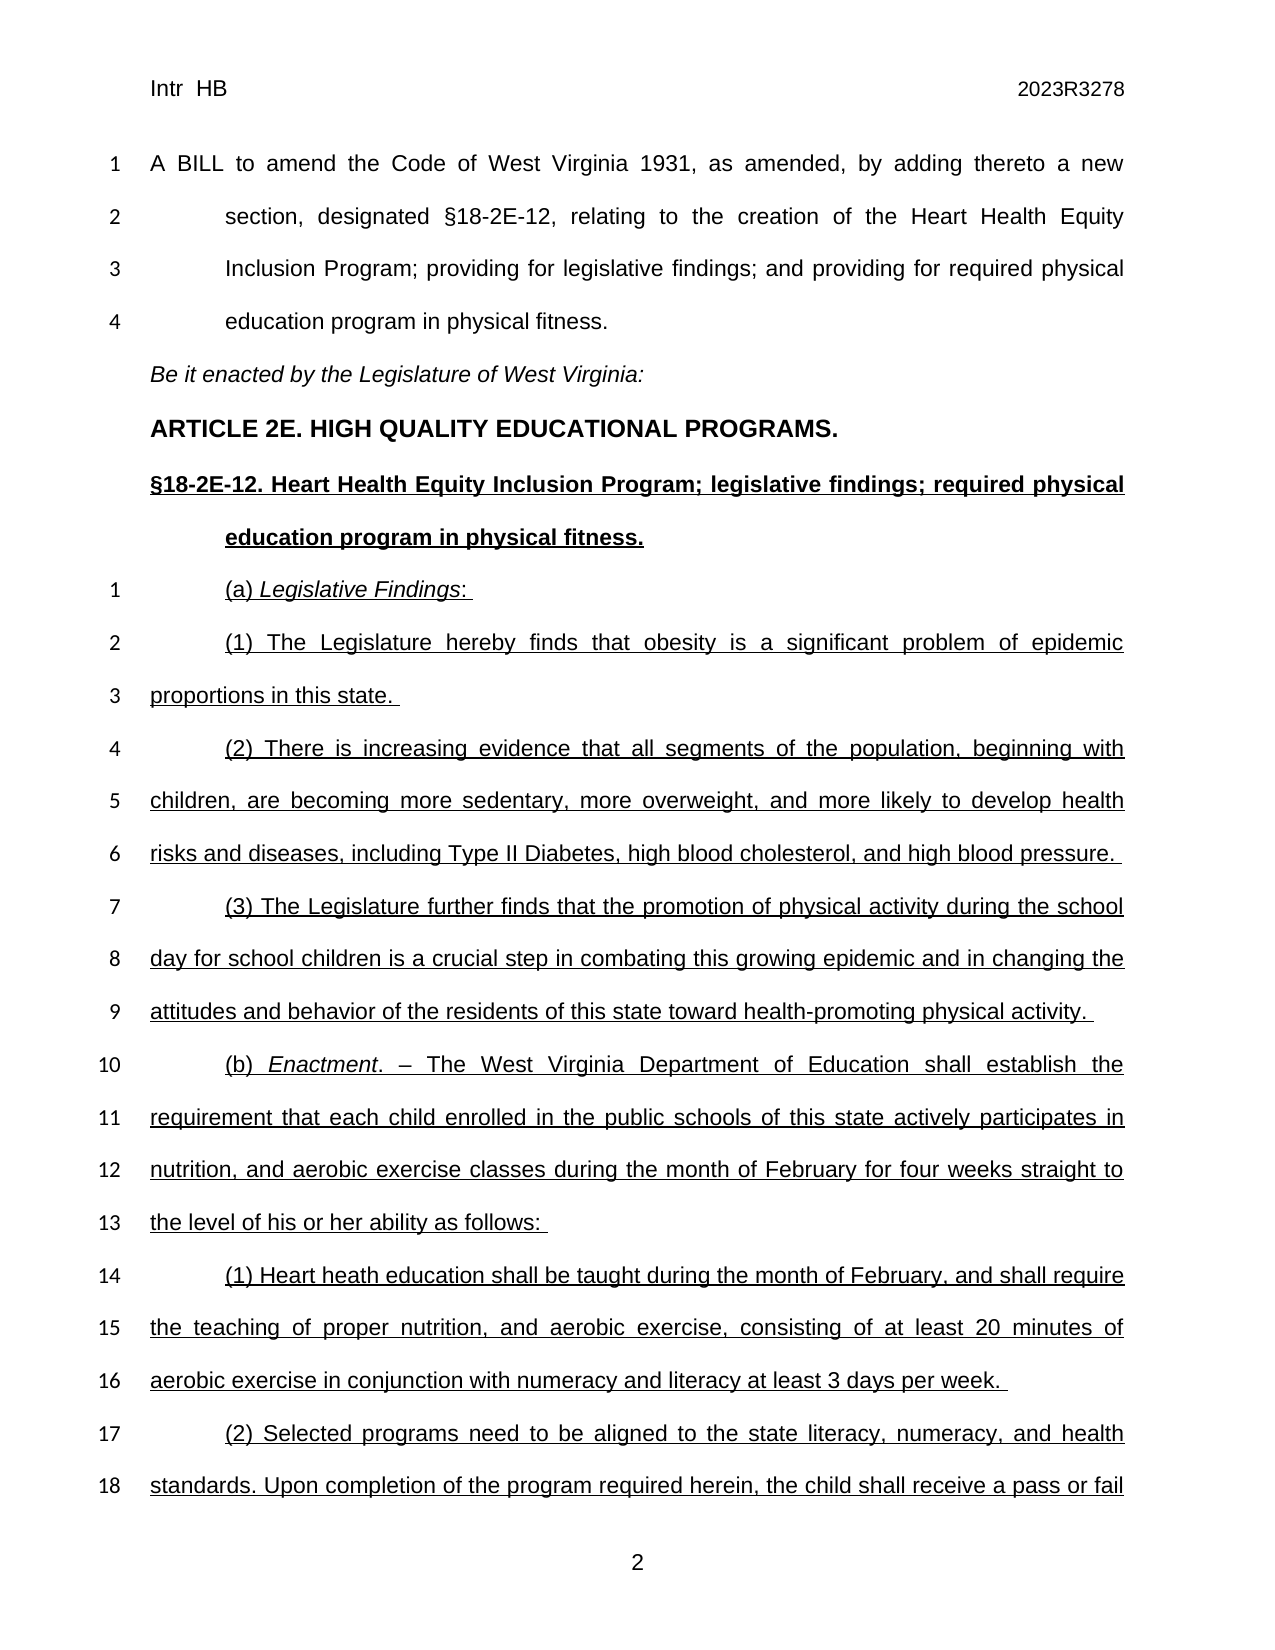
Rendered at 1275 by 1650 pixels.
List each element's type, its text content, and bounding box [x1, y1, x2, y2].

text (b) Enactment. – The West Virginia Department of Education shall establish the requirement that each child enrolled in the public schools of this state actively participates in nutrition, and aerobic exercise classes during the month of February for four weeks straight to the level of his or her ability as follows: [150, 1051, 1125, 1126]
text (b) Enactment. – The West Virginia Department of Education shall establish the requirement that each child enrolled in the public schools of this state actively participates in nutrition, and aerobic exercise classes during the month of February for four weeks straight to the level of his or her ability as follows: [150, 1128, 1125, 1235]
text (a) Legislative Findings: [150, 576, 1125, 603]
text (3) The Legislature further finds that the promotion of physical activity during the school day for school children is a crucial step in combating this growing epidemic and in changing the attitudes and behavior of the residents of this state toward health-promoting physical activity. [150, 893, 1125, 968]
text Be it enacted by the Legislature of West Virginia: [150, 361, 1125, 387]
text (1) The Legislature hereby finds that obesity is a significant problem of epidemic proportions in this state. [150, 629, 1125, 708]
text (2) There is increasing evidence that all segments of the population, beginning with children, are becoming more sedentary, more overweight, and more likely to develop health risks and diseases, including Type II Diabetes, high blood cholesterol, and high blood pressure. [150, 734, 1125, 810]
subtitle ARTICLE 2E. HIGH QUALITY EDUCATIONAL PROGRAMS. [150, 413, 1125, 442]
subtitle §18-2E-12. Heart Health Equity Inclusion Program; legislative findings; required physical education program in physical fitness. [150, 495, 1125, 550]
text (2) There is increasing evidence that all segments of the population, beginning with children, are becoming more sedentary, more overweight, and more likely to develop health risks and diseases, including Type II Diabetes, high blood cholesterol, and high blood pressure. [150, 811, 1125, 866]
text (3) The Legislature further finds that the promotion of physical activity during the school day for school children is a crucial step in combating this growing epidemic and in changing the attitudes and behavior of the residents of this state toward health-promoting physical activity. [150, 969, 1125, 1024]
title A BILL to amend the Code of West Virginia 1931, as amended, by adding thereto a new section, designated §18-2E-12, relating to the creation of the Heart Health Equity Inclusion Program; providing for legislative findings; and providing for required physical education program in physical fitness. [150, 150, 1125, 334]
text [150, 1420, 1125, 1499]
subtitle §18-2E-12. Heart Health Equity Inclusion Program; legislative findings; required physical education program in physical fitness. [150, 471, 1125, 494]
text (1) Heart heath education shall be taught during the month of February, and shall require the teaching of proper nutrition, and aerobic exercise, consisting of at least 20 minutes of aerobic exercise in conjunction with numeracy and literacy at least 3 days per week. [150, 1262, 1125, 1393]
